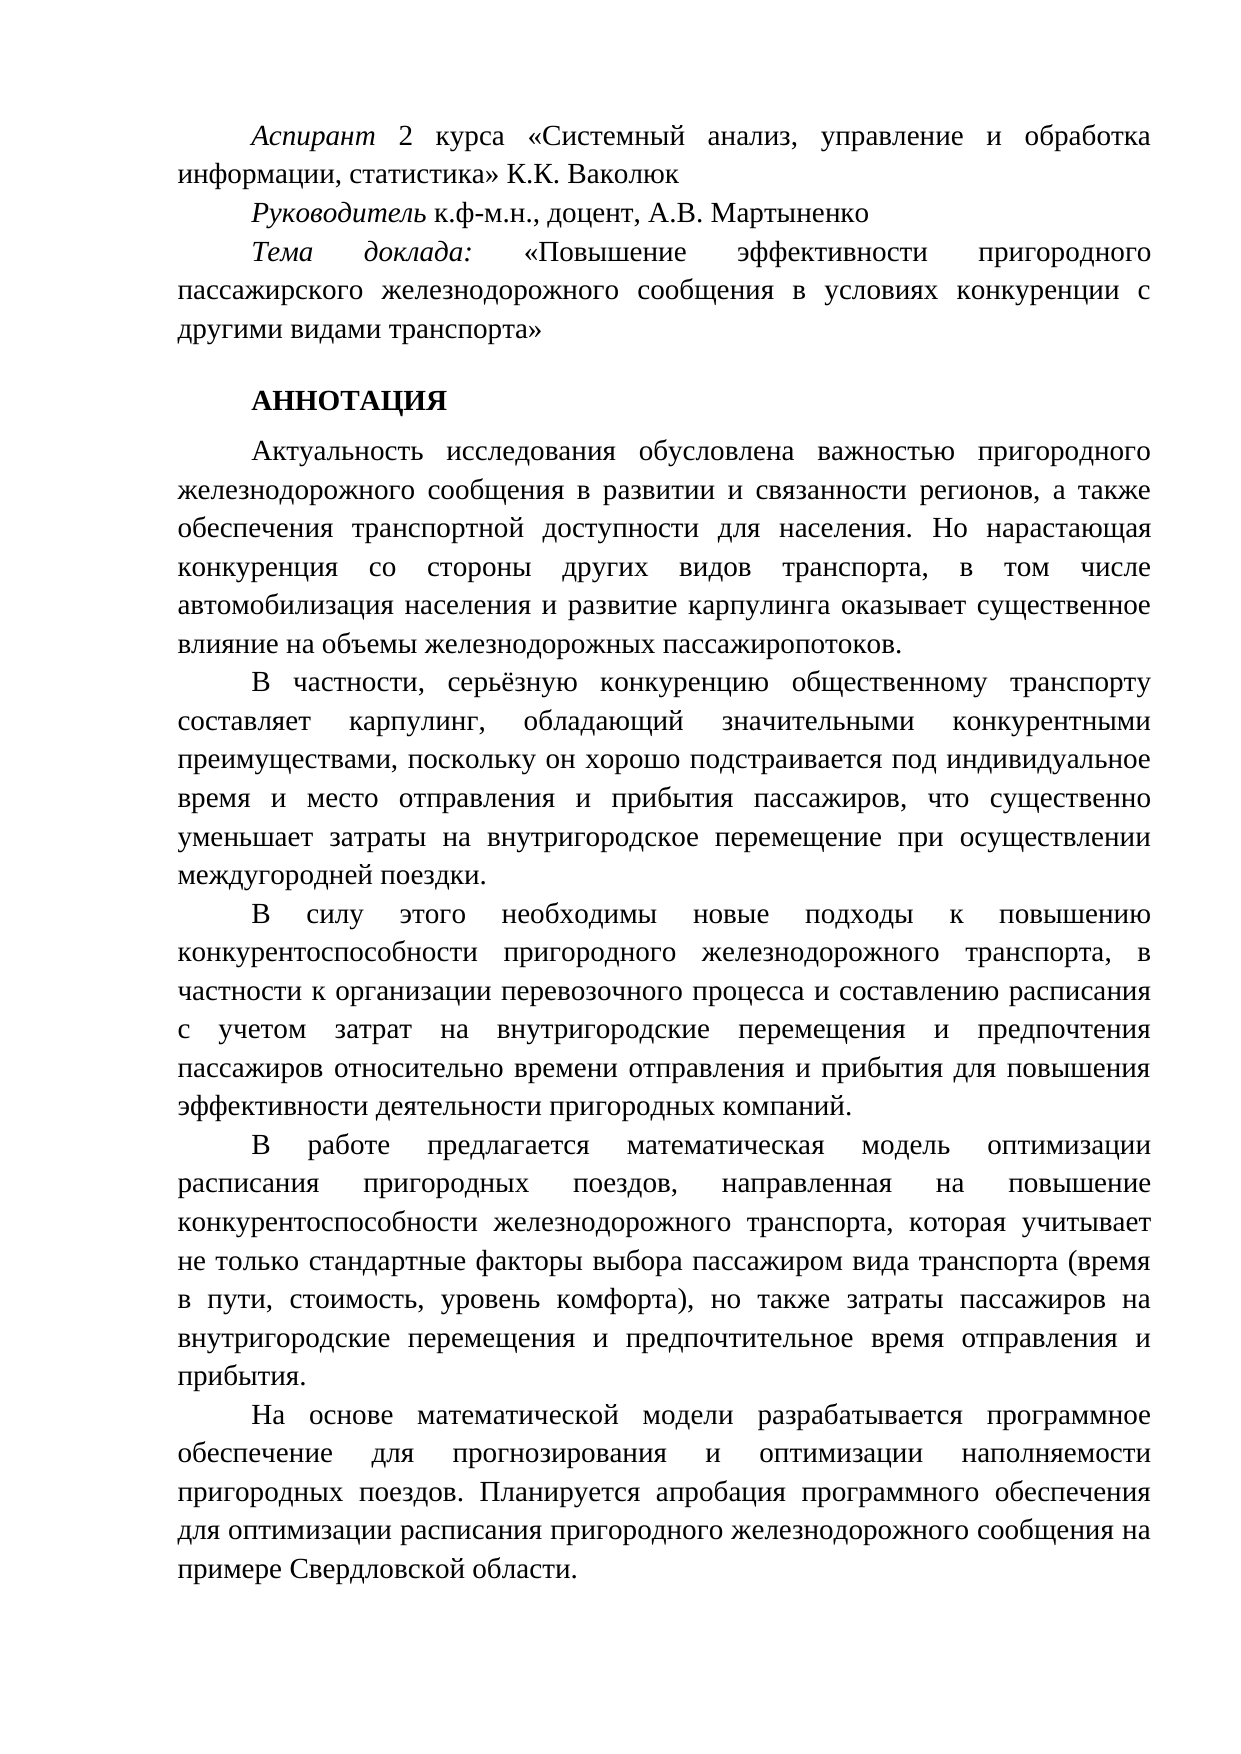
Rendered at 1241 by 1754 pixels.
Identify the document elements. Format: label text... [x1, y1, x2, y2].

text Аспирант 2 курса «Системный анализ, управление и обработка информации, статистика» К.К. Ваколюк [177, 118, 1152, 190]
text В работе предлагается математическая модель оптимизации расписания пригородных поездов, направленная на повышение конкурентоспособности железнодорожного транспорта, которая учитывает не только стандартные факторы выбора пассажиром вида транспорта (время в пути, стоимость, уровень комфорта), но также затраты пассажиров на внутригородские перемещения и предпочтительное время отправления и прибытия. [177, 1127, 1152, 1392]
text Руководитель к.ф-м.н., доцент, А.В. Мартыненко [177, 195, 1152, 229]
text Тема доклада: «Повышение эффективности пригородного пассажирского железнодорожного сообщения в условиях конкуренции с другими видами транспорта» [177, 234, 1152, 344]
text Актуальность исследования обусловлена важностью пригородного железнодорожного сообщения в развитии и связанности регионов, а также обеспечения транспортной доступности для населения. Но нарастающая конкуренция со стороны других видов транспорта, в том числе автомобилизация населения и развитие карпулинга оказывает существенное влияние на объемы железнодорожных пассажиропотоков. [177, 433, 1152, 659]
text В частности, серьёзную конкуренцию общественному транспорту составляет карпулинг, обладающий значительными конкурентными преимуществами, поскольку он хорошо подстраивается под индивидуальное время и место отправления и прибытия пассажиров, что существенно уменьшает затраты на внутригородское перемещение при осуществлении междугородней поездки. [177, 664, 1152, 891]
text В силу этого необходимы новые подходы к повышению конкурентоспособности пригородного железнодорожного транспорта, в частности к организации перевозочного процесса и составлению расписания с учетом затрат на внутригородские перемещения и предпочтения пассажиров относительно времени отправления и прибытия для повышения эффективности деятельности пригородных компаний. [177, 896, 1152, 1122]
text Аннотация [177, 383, 1152, 416]
text На основе математической модели разрабатывается программное обеспечение для прогнозирования и оптимизации наполняемости пригородных поездов. Планируется апробация программного обеспечения для оптимизации расписания пригородного железнодорожного сообщения на примере Свердловской области. [177, 1397, 1152, 1584]
